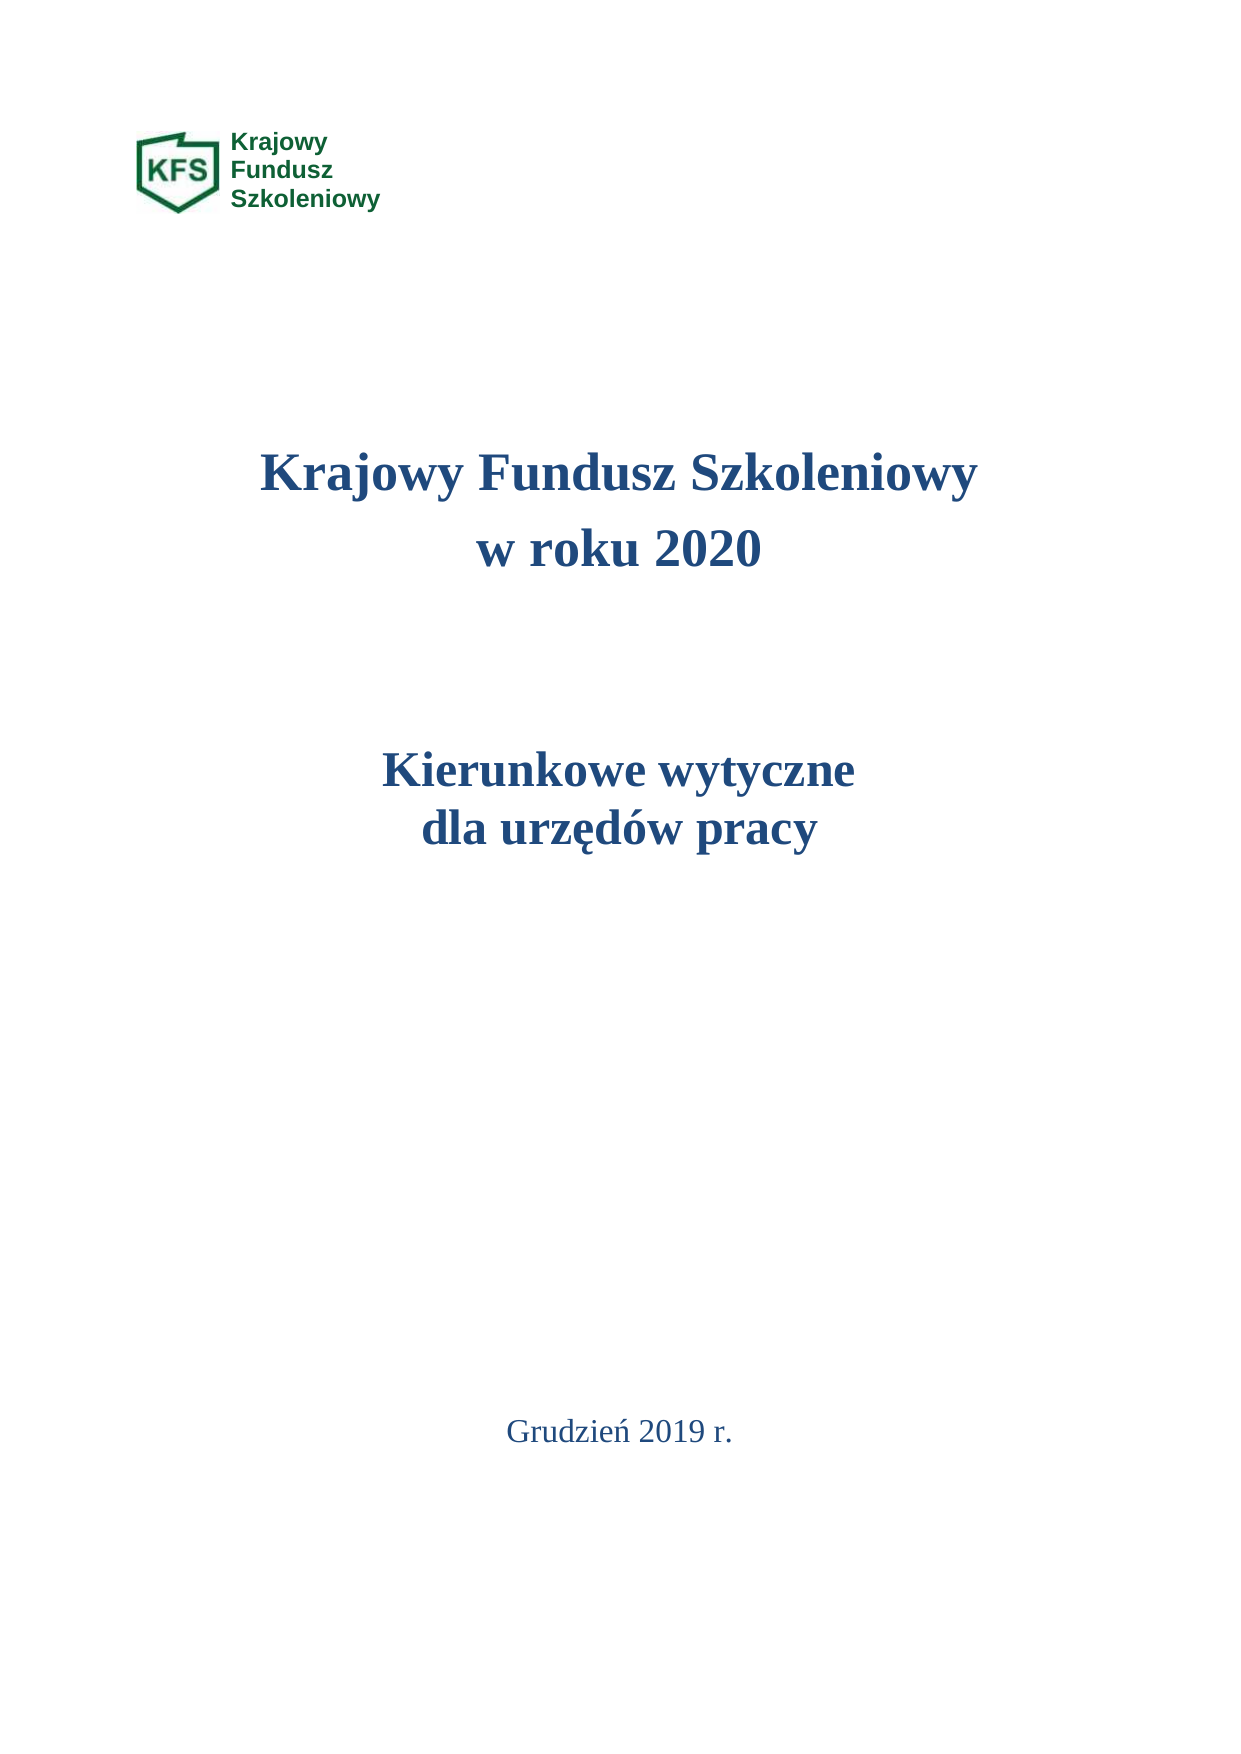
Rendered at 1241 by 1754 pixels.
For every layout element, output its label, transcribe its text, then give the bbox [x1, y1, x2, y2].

picture [136, 131, 220, 214]
text Kierunkowe wytyczne dla urzędów pracy [136, 740, 1103, 855]
text Krajowy Fundusz Szkoleniowy w roku 2020 [136, 440, 1103, 578]
text Grudzień 2019 r. [136, 1411, 1103, 1449]
